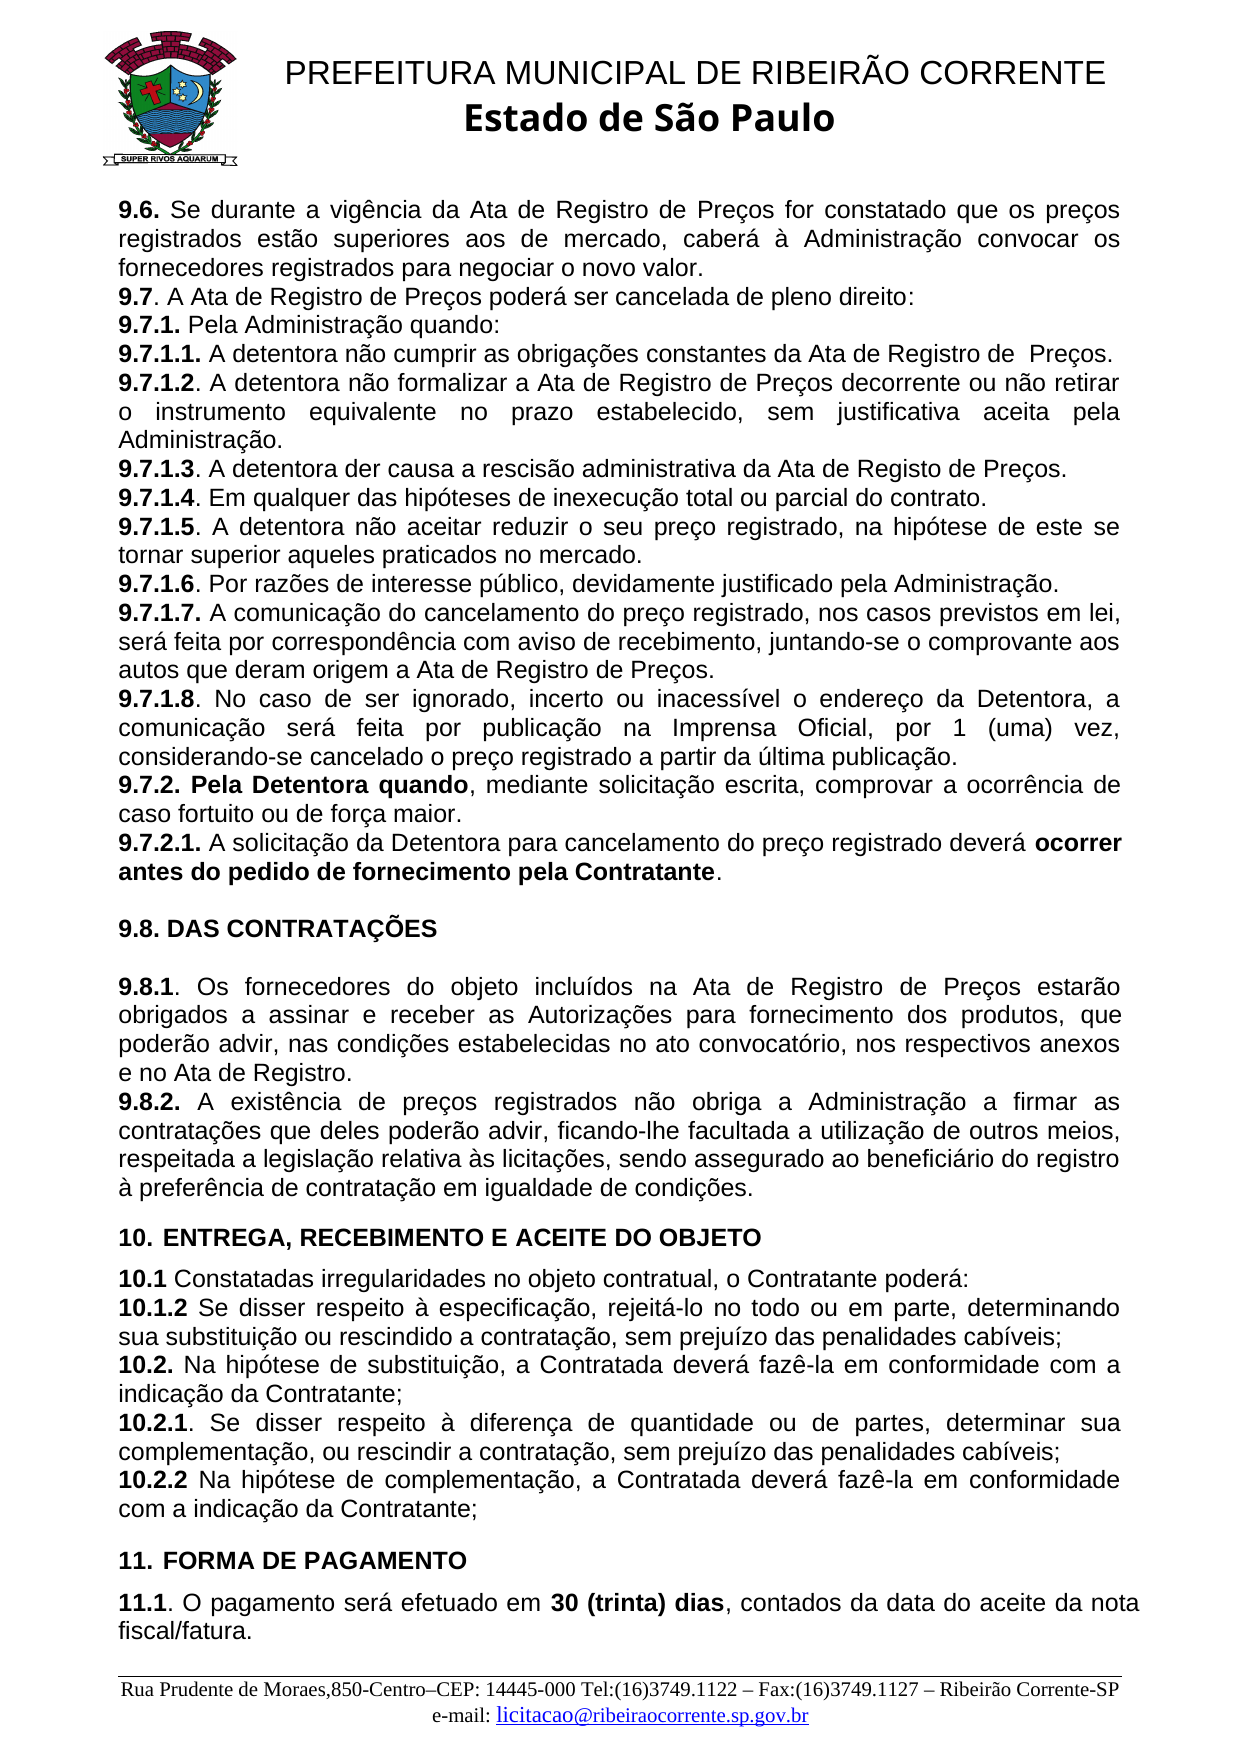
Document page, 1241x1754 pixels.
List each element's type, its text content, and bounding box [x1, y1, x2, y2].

text 9.7.1.7. A comunicação do cancelamento do preço registrado, nos casos previstos em lei, será feita por correspondência com aviso de recebimento, juntando-se o comprovante aos autos que deram origem a Ata de Registro de Preços. [118, 598, 1122, 684]
text 10. ENTREGA, RECEBIMENTO E ACEITE DO OBJETO [118, 1223, 1122, 1252]
text 9.7.1.3. A detentora der causa a rescisão administrativa da Ata de Registo de Preços. [118, 454, 1122, 483]
text 9.8. DAS CONTRATAÇÕES [118, 914, 1122, 943]
text 9.7.1.6. Por razões de interesse público, devidamente justificado pela Administração. [118, 569, 1122, 598]
text 9.7.2. Pela Detentora quando, mediante solicitação escrita, comprovar a ocorrência de caso fortuito ou de força maior. [118, 770, 1122, 828]
text 9.7.1.5. A detentora não aceitar reduzir o seu preço registrado, na hipótese de este se tornar superior aqueles praticados no mercado. [118, 512, 1122, 569]
text 9.7.1.2. A detentora não formalizar a Ata de Registro de Preços decorrente ou não retirar o instrumento equivalente no prazo estabelecido, sem justificativa aceita pela Administração. [118, 368, 1122, 454]
text 9.6. Se durante a vigência da Ata de Registro de Preços for constatado que os preços registrados estão superiores aos de mercado, caberá à Administração convocar os fornecedores registrados para negociar o novo valor. [118, 195, 1122, 282]
text 10.2.1. Se disser respeito à diferença de quantidade ou de partes, determinar sua complementação, ou rescindir a contratação, sem prejuízo das penalidades cabíveis; [118, 1408, 1122, 1466]
text 10.1 Constatadas irregularidades no objeto contratual, o Contratante poderá: [118, 1264, 1122, 1293]
text 11.1. O pagamento será efetuado em 30 (trinta) dias, contados da data do aceite da nota fiscal/fatura. [118, 1587, 1141, 1645]
text 9.7. A Ata de Registro de Preços poderá ser cancelada de pleno direito: [118, 282, 1122, 310]
text 9.7.2.1. A solicitação da Detentora para cancelamento do preço registrado deverá ocorrer antes do pedido de fornecimento pela Contratante. [118, 828, 1122, 885]
picture [102, 31, 238, 166]
text 10.2. Na hipótese de substituição, a Contratada deverá fazê-la em conformidade com a indicação da Contratante; [118, 1351, 1122, 1408]
text 9.7.1.8. No caso de ser ignorado, incerto ou inacessível o endereço da Detentora, a comunicação será feita por publicação na Imprensa Oficial, por 1 (uma) vez, considerando-se cancelado o preço registrado a partir da última publicação. [118, 684, 1122, 770]
text 9.7.1.4. Em qualquer das hipóteses de inexecução total ou parcial do contrato. [118, 483, 1122, 512]
text 11. FORMA DE PAGAMENTO [118, 1546, 1122, 1575]
text 10.1.2 Se disser respeito à especificação, rejeitá-lo no todo ou em parte, determinando sua substituição ou rescindido a contratação, sem prejuízo das penalidades cabíveis; [118, 1293, 1122, 1351]
text 9.8.2. A existência de preços registrados não obriga a Administração a firmar as contratações que deles poderão advir, ficando-lhe facultada a utilização de outros meios, respeitada a legislação relativa às licitações, sendo assegurado ao beneficiário do registro à preferência de contratação em igualdade de condições. [118, 1087, 1122, 1202]
text 9.7.1.1. A detentora não cumprir as obrigações constantes da Ata de Registro de Preços. [118, 339, 1122, 368]
text 10.2.2 Na hipótese de complementação, a Contratada deverá fazê-la em conformidade com a indicação da Contratante; [118, 1466, 1122, 1523]
text 9.7.1. Pela Administração quando: [118, 310, 1122, 339]
text 9.8.1. Os fornecedores do objeto incluídos na Ata de Registro de Preços estarão obrigados a assinar e receber as Autorizações para fornecimento dos produtos, que poderão advir, nas condições estabelecidas no ato convocatório, nos respectivos anexos e no Ata de Registro. [118, 972, 1122, 1087]
